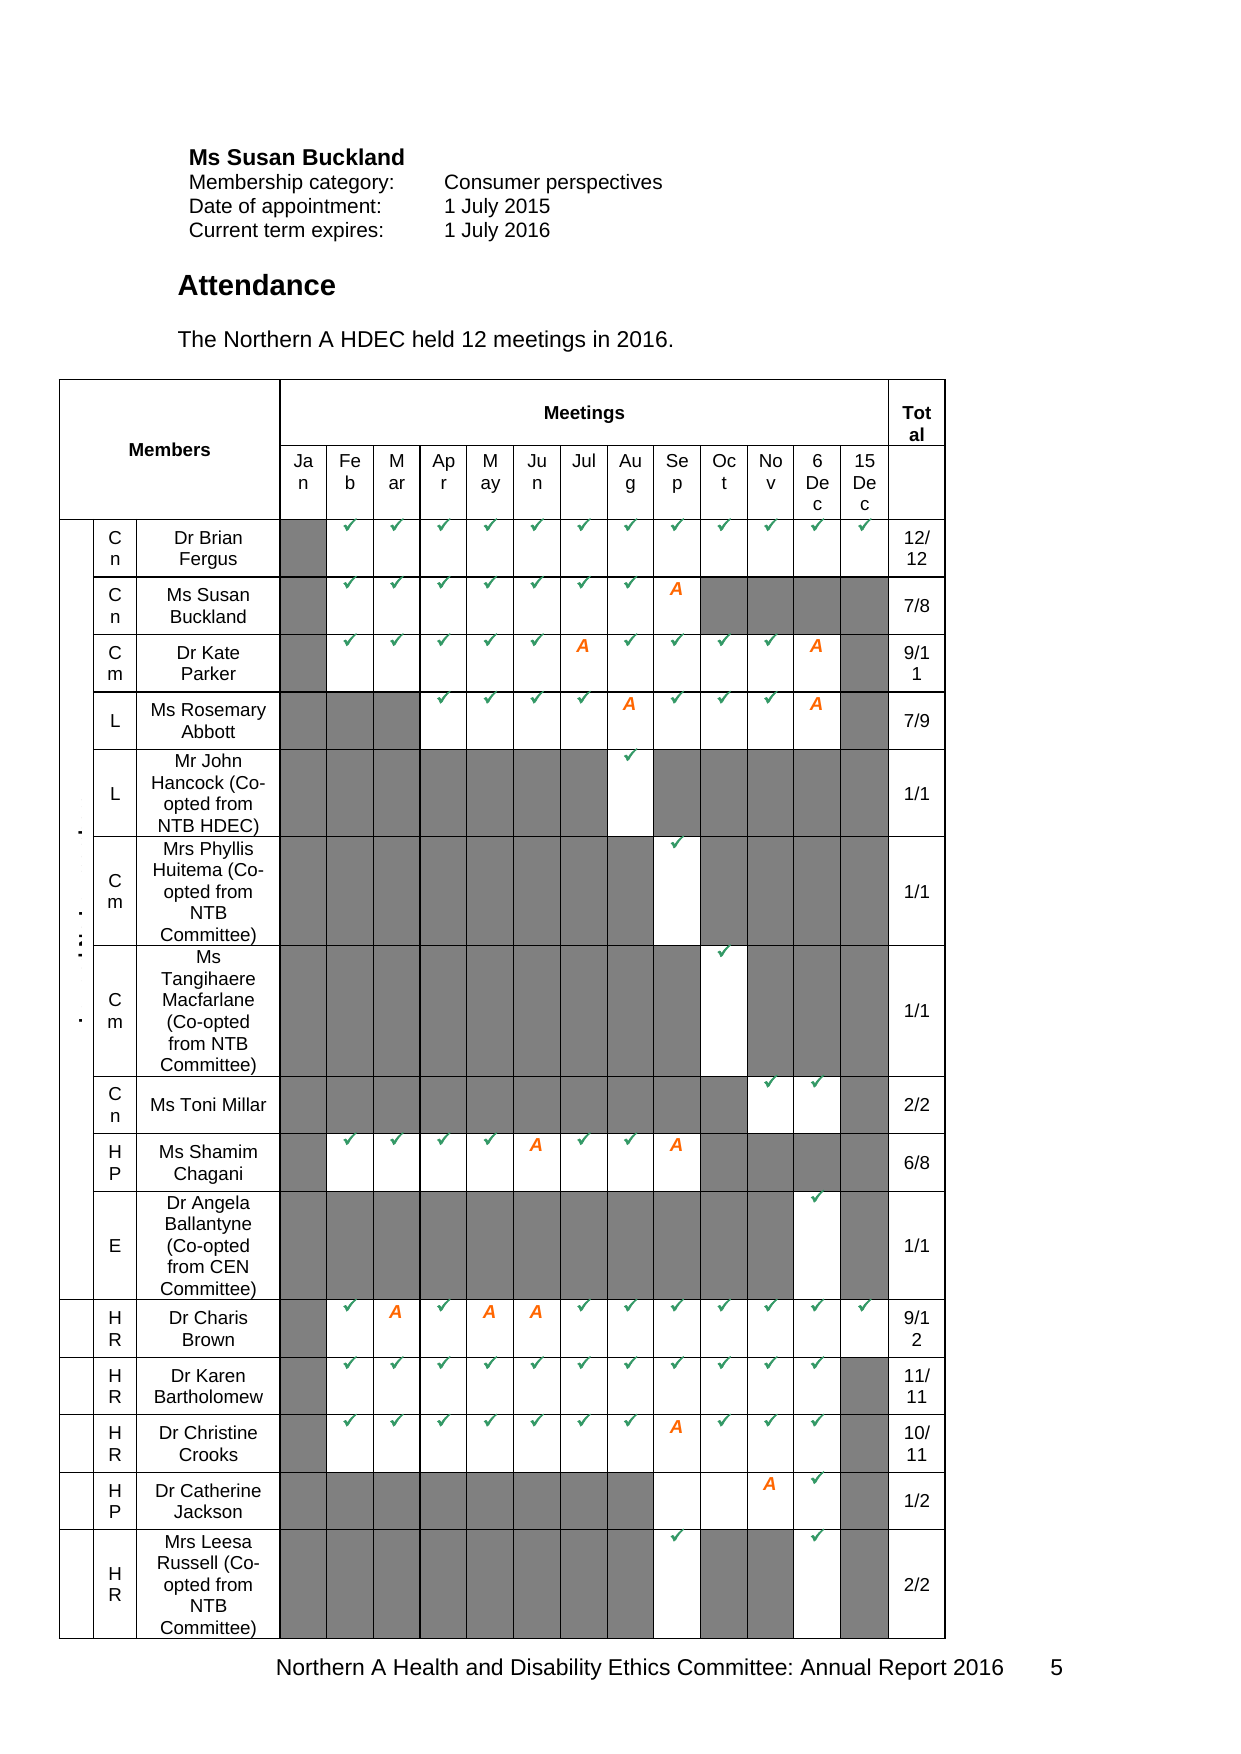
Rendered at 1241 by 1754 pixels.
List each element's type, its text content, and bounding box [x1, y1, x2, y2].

table_cell A [794, 635, 840, 691]
table_cell [841, 693, 888, 749]
table_cell [608, 1415, 653, 1472]
table_cell [608, 1300, 653, 1357]
table_cell Lay and No-Lay members [60, 520, 93, 1299]
table_cell Dr Christine Crooks [137, 1415, 279, 1472]
table_cell [281, 1358, 326, 1414]
table_cell HR [94, 1415, 136, 1472]
table_cell [748, 1530, 793, 1638]
table_cell Apr [421, 446, 466, 519]
table_cell [281, 1077, 326, 1133]
table_cell Date of appointment: [177, 194, 433, 218]
table_cell [60, 1530, 93, 1638]
table_cell [794, 946, 840, 1076]
table_cell [467, 578, 513, 634]
table_cell 15 Dec [841, 446, 888, 519]
table_cell [421, 578, 466, 634]
table_cell [374, 1134, 419, 1191]
table_cell [421, 837, 466, 945]
table_cell [374, 1358, 419, 1414]
table_cell [467, 1192, 513, 1299]
table_cell Ms Rosemary Abbott [137, 693, 279, 749]
table_cell Cn [94, 578, 136, 634]
table_cell [654, 1358, 700, 1414]
table_cell Ms Tangihaere Macfarlane (Co-opted from NTB Committee) [137, 946, 279, 1076]
subtitle Attendance [177, 268, 1063, 301]
table_cell Mar [374, 446, 419, 519]
table_cell [421, 1134, 466, 1191]
table_cell [841, 520, 888, 576]
table_cell A [608, 693, 653, 749]
table_cell [794, 1077, 840, 1133]
table_cell [421, 1192, 466, 1299]
table_cell A [794, 693, 840, 749]
table_cell [748, 1077, 793, 1133]
table_cell [514, 520, 560, 576]
table_cell [654, 1077, 700, 1133]
table_cell [327, 635, 373, 691]
table_cell [794, 1530, 840, 1638]
table_cell [327, 693, 373, 749]
table_cell [514, 1530, 560, 1638]
table_cell [794, 1300, 840, 1357]
table_cell [421, 946, 466, 1076]
table_cell [281, 693, 326, 749]
table_cell [374, 1192, 419, 1299]
table_cell [701, 1358, 747, 1414]
table_cell [561, 1192, 607, 1299]
table_cell [748, 1358, 793, 1414]
table_cell [514, 635, 560, 691]
table_cell 2/2 [889, 1077, 944, 1133]
table_cell L [94, 693, 136, 749]
table_cell 7/9 [889, 693, 944, 749]
table_cell [841, 1300, 888, 1357]
table_cell [281, 635, 326, 691]
table_cell [701, 946, 747, 1076]
table_cell A [514, 1134, 560, 1191]
table_cell [467, 1415, 513, 1472]
table_cell [514, 1192, 560, 1299]
table_cell [281, 837, 326, 945]
table_cell [374, 578, 419, 634]
table_cell Ms Shamim Chagani [137, 1134, 279, 1191]
table_cell [748, 635, 793, 691]
table_cell [748, 578, 793, 634]
table_cell [327, 1134, 373, 1191]
table_cell 9/11 [889, 635, 944, 691]
table_cell [794, 750, 840, 836]
table_cell [467, 837, 513, 945]
table_cell A [654, 1415, 700, 1472]
table_cell Mrs Leesa Russell (Co-opted from NTB Committee) [137, 1530, 279, 1638]
table_cell [841, 1530, 888, 1638]
table_cell [514, 1415, 560, 1472]
table_cell Feb [327, 446, 373, 519]
table_cell [794, 837, 840, 945]
table_cell [327, 946, 373, 1076]
table_cell A [654, 578, 700, 634]
table_cell [701, 635, 747, 691]
table_cell 12/12 [889, 520, 944, 576]
table_cell [421, 1530, 466, 1638]
table_cell Jun [514, 446, 560, 519]
text The Northern A HDEC held 12 meetings in 2016. [177, 326, 1063, 353]
table_cell [514, 578, 560, 634]
table_cell [421, 1300, 466, 1357]
table_cell [514, 1077, 560, 1133]
table_cell [748, 1415, 793, 1472]
table_cell [514, 1473, 560, 1529]
table_cell [701, 1077, 747, 1133]
table_cell Jul [561, 446, 607, 519]
table_cell Dr Catherine Jackson [137, 1473, 279, 1529]
table_cell [701, 1473, 747, 1529]
table_cell 10/11 [889, 1415, 944, 1472]
table_cell HR [94, 1300, 136, 1357]
table_cell [561, 578, 607, 634]
table_cell [327, 1300, 373, 1357]
table_cell Mr John Hancock (Co-opted from NTB HDEC) [137, 750, 279, 836]
table_cell 9/12 [889, 1300, 944, 1357]
table_cell [794, 1192, 840, 1299]
table_cell [514, 1358, 560, 1414]
table_cell Dr Karen Bartholomew [137, 1358, 279, 1414]
table_cell [654, 750, 700, 836]
table_cell Oct [701, 446, 747, 519]
table_cell [514, 750, 560, 836]
table_cell 2/2 [889, 1530, 944, 1638]
table_cell [841, 1077, 888, 1133]
table_cell [374, 635, 419, 691]
table_cell [467, 693, 513, 749]
table_cell [281, 520, 326, 576]
table_cell [608, 578, 653, 634]
table_cell Dr Brian Fergus [137, 520, 279, 576]
table_cell Aug [608, 446, 653, 519]
table_cell [841, 946, 888, 1076]
table_cell [889, 446, 944, 519]
table_cell [794, 1473, 840, 1529]
table_cell 1/1 [889, 1192, 944, 1299]
table_cell Dr Angela Ballantyne (Co-opted from CEN Committee) [137, 1192, 279, 1299]
table_cell [467, 750, 513, 836]
table_cell [327, 578, 373, 634]
table_cell [748, 1300, 793, 1357]
table_cell [374, 520, 419, 576]
table_header Members [60, 380, 279, 519]
table_cell Dr Charis Brown [137, 1300, 279, 1357]
table_cell [608, 1192, 653, 1299]
table_cell [421, 1415, 466, 1472]
table_cell [608, 946, 653, 1076]
table_cell HR [94, 1530, 136, 1638]
table_cell 1 July 2015 [433, 194, 1101, 218]
table_cell [281, 1530, 326, 1638]
table_cell [701, 837, 747, 945]
table_cell A [467, 1300, 513, 1357]
table_cell [421, 520, 466, 576]
table_cell [561, 1473, 607, 1529]
table_cell [561, 1530, 607, 1638]
table_cell [281, 1473, 326, 1529]
table_cell [374, 1530, 419, 1638]
table_cell [374, 1077, 419, 1133]
table_cell Jan [281, 446, 326, 519]
table_cell [327, 1077, 373, 1133]
table_cell [421, 693, 466, 749]
table_cell [281, 1192, 326, 1299]
table_cell [654, 837, 700, 945]
table_cell [654, 693, 700, 749]
table_cell [794, 1134, 840, 1191]
table_cell Mrs Phyllis Huitema (Co-opted from NTB Committee) [137, 837, 279, 945]
table_cell May [467, 446, 513, 519]
table_cell [467, 635, 513, 691]
table_cell [608, 750, 653, 836]
table_cell [467, 946, 513, 1076]
table_cell [841, 1192, 888, 1299]
table_cell [701, 750, 747, 836]
table_cell [654, 635, 700, 691]
table_cell [608, 520, 653, 576]
table_cell 11/11 [889, 1358, 944, 1414]
table_cell Membership category: [177, 170, 433, 194]
table_cell [561, 1300, 607, 1357]
table_cell [794, 578, 840, 634]
table_cell [701, 1300, 747, 1357]
table_cell [608, 635, 653, 691]
table_cell [327, 837, 373, 945]
table_cell [748, 946, 793, 1076]
table_cell A [654, 1134, 700, 1191]
table_cell [327, 1415, 373, 1472]
table_cell 1/2 [889, 1473, 944, 1529]
table_cell [701, 520, 747, 576]
table_cell [561, 1358, 607, 1414]
table_cell A [374, 1300, 419, 1357]
table_cell Ms Susan Buckland [137, 578, 279, 634]
table_cell [281, 1415, 326, 1472]
table_cell [841, 1473, 888, 1529]
table_cell [654, 1192, 700, 1299]
table_cell [467, 1077, 513, 1133]
table_cell [514, 837, 560, 945]
table_cell [608, 837, 653, 945]
table_cell [374, 837, 419, 945]
table_cell [654, 1473, 700, 1529]
table_cell [748, 1192, 793, 1299]
table_cell [841, 837, 888, 945]
table_cell [654, 1300, 700, 1357]
table_cell [60, 1300, 93, 1357]
table_cell Dr Kate Parker [137, 635, 279, 691]
table_header Meetings [281, 380, 888, 445]
table_cell [467, 1358, 513, 1414]
table_cell [281, 1134, 326, 1191]
table_cell 7/8 [889, 578, 944, 634]
table_cell [561, 1077, 607, 1133]
table_cell [748, 520, 793, 576]
table_cell [748, 837, 793, 945]
table_cell [561, 1415, 607, 1472]
table_cell [701, 1530, 747, 1638]
table_cell [374, 1473, 419, 1529]
table_cell 6 Dec [794, 446, 840, 519]
table_cell [467, 520, 513, 576]
table_cell HP [94, 1134, 136, 1191]
table_cell [561, 693, 607, 749]
table_cell [841, 1134, 888, 1191]
table_cell Cm [94, 837, 136, 945]
table_cell E [94, 1192, 136, 1299]
table_cell [794, 1415, 840, 1472]
table_cell [748, 1134, 793, 1191]
table_header Ms Susan Buckland [177, 131, 1101, 170]
table_cell [608, 1134, 653, 1191]
table_cell Cn [94, 1077, 136, 1133]
table_cell [60, 1358, 93, 1414]
table_cell [467, 1134, 513, 1191]
table_cell [654, 946, 700, 1076]
table_cell Consumer perspectives [433, 170, 1101, 194]
table_cell Cm [94, 635, 136, 691]
table_cell [701, 578, 747, 634]
table_cell [514, 693, 560, 749]
table_cell [467, 1530, 513, 1638]
table_cell Ms Toni Millar [137, 1077, 279, 1133]
table_cell [374, 946, 419, 1076]
table_cell [794, 520, 840, 576]
table_cell A [514, 1300, 560, 1357]
table_cell A [748, 1473, 793, 1529]
table_cell [281, 578, 326, 634]
table_cell A [561, 635, 607, 691]
table_cell [701, 1415, 747, 1472]
table_cell [841, 1415, 888, 1472]
table_cell [421, 1358, 466, 1414]
table_cell [421, 750, 466, 836]
table_cell 1/1 [889, 837, 944, 945]
table_cell [794, 1358, 840, 1414]
table_cell 1 July 2016 [433, 218, 1101, 243]
table_cell [701, 1192, 747, 1299]
table_cell [748, 693, 793, 749]
table_cell [561, 946, 607, 1076]
table_cell [327, 1358, 373, 1414]
table_cell [421, 1077, 466, 1133]
table_cell [561, 750, 607, 836]
table_cell [654, 1530, 700, 1638]
table_cell [608, 1077, 653, 1133]
table_cell HP [94, 1473, 136, 1529]
table_cell Current term expires: [177, 218, 433, 243]
table_cell [374, 750, 419, 836]
table_cell [514, 946, 560, 1076]
table_cell [421, 1473, 466, 1529]
table_cell [701, 1134, 747, 1191]
table_cell [327, 750, 373, 836]
table_cell L [94, 750, 136, 836]
table_cell Cm [94, 946, 136, 1076]
table_cell [841, 635, 888, 691]
table_cell [841, 1358, 888, 1414]
table_cell [561, 520, 607, 576]
table_cell Nov [748, 446, 793, 519]
table_cell [327, 520, 373, 576]
table_cell [748, 750, 793, 836]
table_cell [841, 578, 888, 634]
table_cell [327, 1530, 373, 1638]
table_cell [654, 520, 700, 576]
table_cell [281, 946, 326, 1076]
table_cell [374, 1415, 419, 1472]
table_cell [327, 1192, 373, 1299]
table_cell [281, 1300, 326, 1357]
table_header Total [889, 380, 944, 445]
table_cell [608, 1530, 653, 1638]
table_cell [701, 693, 747, 749]
table_cell [60, 1415, 93, 1472]
table_cell [374, 693, 419, 749]
table_cell 6/8 [889, 1134, 944, 1191]
table_cell [561, 1134, 607, 1191]
table_cell Sep [654, 446, 700, 519]
table_cell [327, 1473, 373, 1529]
table_cell Cn [94, 520, 136, 576]
table_cell [608, 1358, 653, 1414]
table_cell [608, 1473, 653, 1529]
table_cell HR [94, 1358, 136, 1414]
table_cell [467, 1473, 513, 1529]
table_cell 1/1 [889, 750, 944, 836]
table_cell 1/1 [889, 946, 944, 1076]
table_cell [561, 837, 607, 945]
table_cell [421, 635, 466, 691]
table_cell [841, 750, 888, 836]
table_cell [60, 1473, 93, 1529]
table_cell [281, 750, 326, 836]
